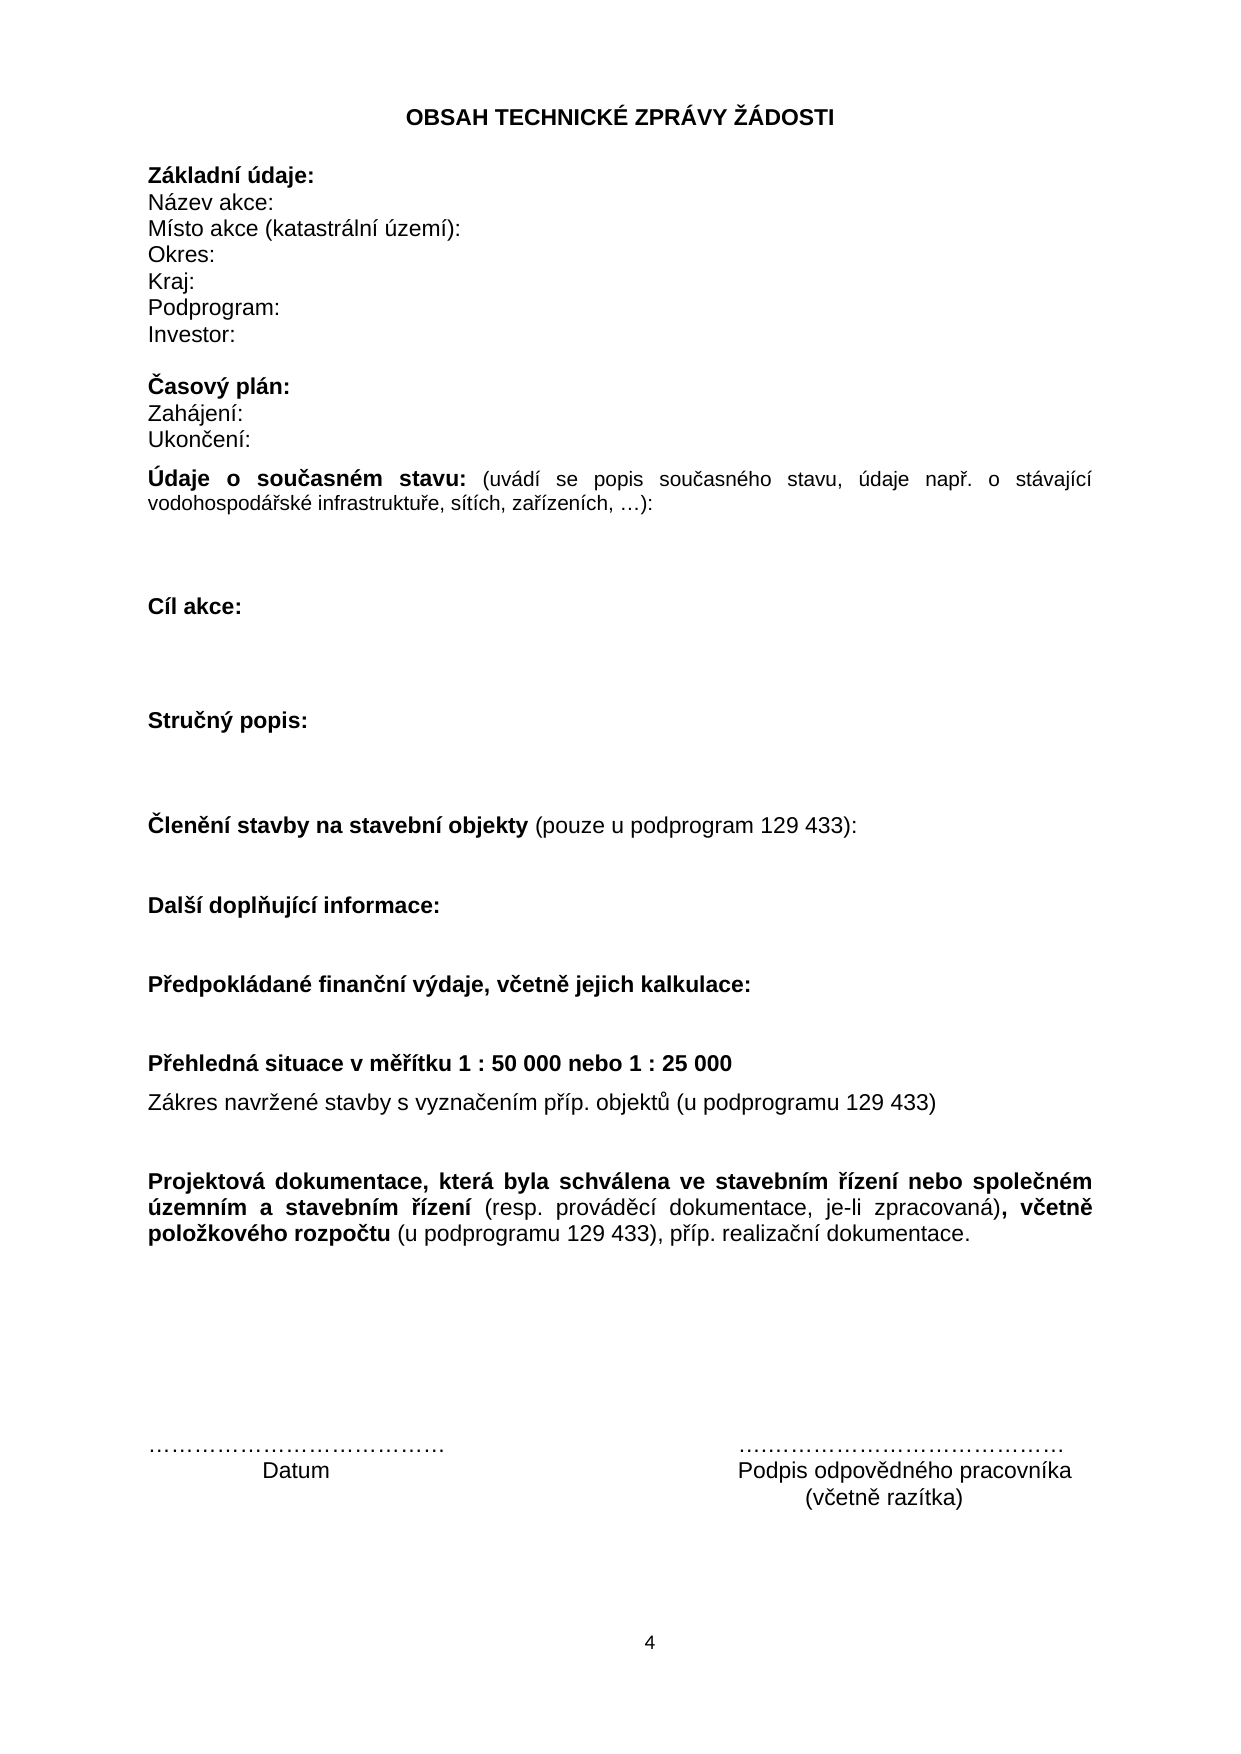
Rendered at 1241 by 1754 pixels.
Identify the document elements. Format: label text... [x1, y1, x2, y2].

text Časový plán: [148, 373, 1093, 399]
title Údaje o současném stavu: (uvádí se popis současného stavu, údaje např. o stávající vodohospodářské infrastruktuře, sítích, zařízeních, …): [148, 465, 1093, 515]
text Stručný popis: [148, 707, 1093, 733]
text Další doplňující informace: [148, 892, 1093, 918]
text Investor: [148, 321, 1093, 347]
text Datum Podpis odpovědného pracovníka [148, 1457, 1093, 1484]
text Ukončení: [148, 426, 1093, 452]
text Kraj: [148, 268, 1093, 294]
text Podprogram: [148, 294, 1093, 321]
text (včetně razítka) [148, 1484, 1093, 1510]
text Zahájení: [148, 399, 1093, 426]
text Název akce: [148, 189, 1093, 215]
text Místo akce (katastrální území): [148, 215, 1093, 241]
text Předpokládané finanční výdaje, včetně jejich kalkulace: [148, 971, 1093, 997]
text Cíl akce: [148, 593, 1093, 619]
text Zákres navržené stavby s vyznačením příp. objektů (u podprogramu 129 433) [148, 1088, 1093, 1115]
text Členění stavby na stavební objekty (pouze u podprogram 129 433): [148, 812, 1093, 839]
text Okres: [148, 241, 1093, 268]
text Projektová dokumentace, která byla schválena ve stavebním řízení nebo společném územním a stavebním řízení (resp. prováděcí dokumentace, je-li zpracovaná), včetně položkového rozpočtu (u podprogramu 129 433), příp. realizační dokumentace. [148, 1168, 1093, 1247]
text ………………………………… ….………………………………… [148, 1431, 1093, 1457]
text Přehledná situace v měřítku 1 : 50 000 nebo 1 : 25 000 [148, 1050, 1093, 1076]
text OBSAH TECHNICKÉ ZPRÁVY ŽÁDOSTI [148, 103, 1093, 130]
text Základní údaje: [148, 162, 1093, 189]
